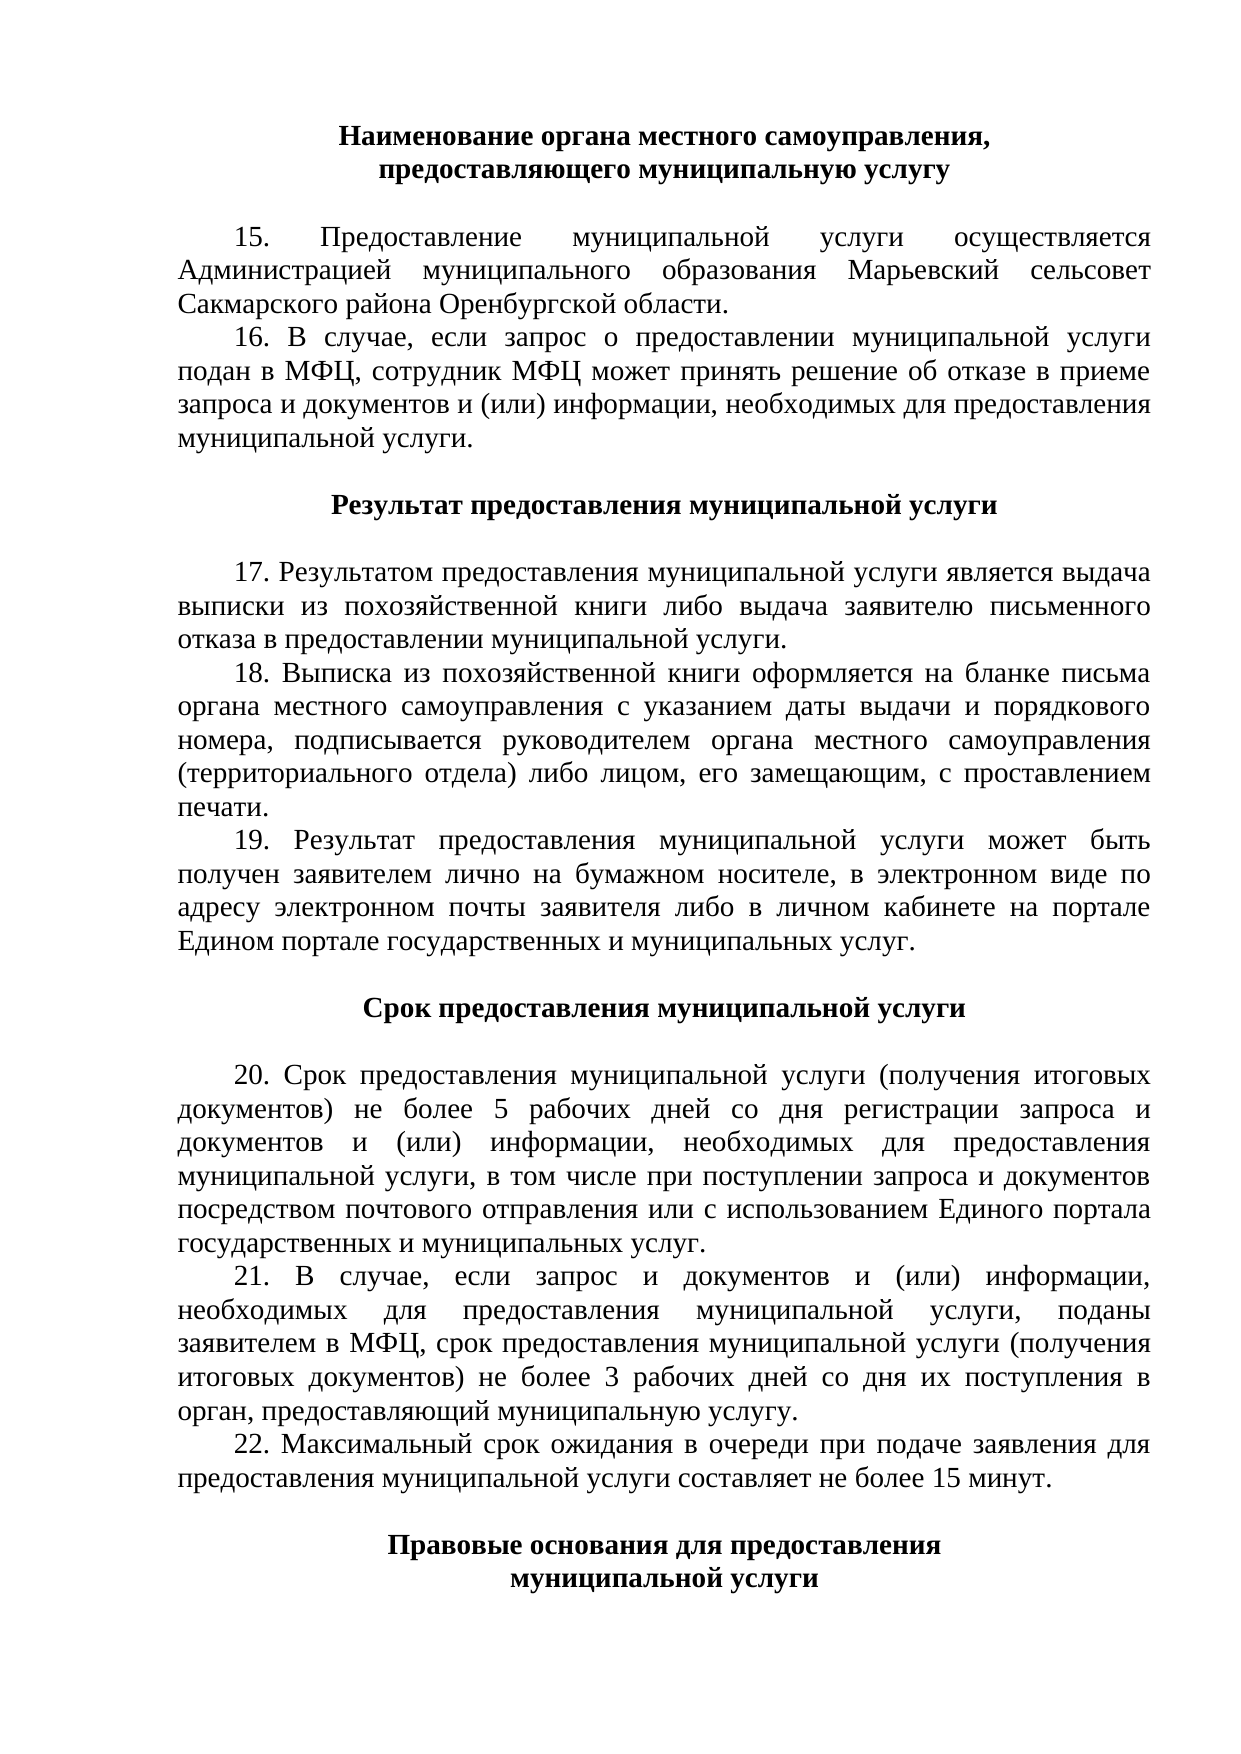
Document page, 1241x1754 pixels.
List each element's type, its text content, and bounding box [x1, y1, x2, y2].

text предоставляющего муниципальную услугу [177, 152, 1152, 185]
text 22. Максимальный срок ожидания в очереди при подаче заявления для предоставления муниципальной услуги составляет не более 15 минут. [177, 1426, 1152, 1493]
text Результат предоставления муниципальной услуги [177, 487, 1152, 521]
text 21. В случае, если запрос и документов и (или) информации, необходимых для предоставления муниципальной услуги, поданы заявителем в МФЦ, срок предоставления муниципальной услуги (получения итоговых документов) не более 3 рабочих дней со дня их поступления в орган, предоставляющий муниципальную услугу. [177, 1258, 1152, 1426]
text 19. Результат предоставления муниципальной услуги может быть получен заявителем лично на бумажном носителе, в электронном виде по адресу электронном почты заявителя либо в личном кабинете на портале Едином портале государственных и муниципальных услуг. [177, 822, 1152, 957]
text муниципальной услуги [177, 1560, 1152, 1594]
text Наименование органа местного самоуправления, [177, 118, 1152, 152]
text Правовые основания для предоставления [177, 1527, 1152, 1560]
text 16. В случае, если запрос о предоставлении муниципальной услуги подан в МФЦ, сотрудник МФЦ может принять решение об отказе в приеме запроса и документов и (или) информации, необходимых для предоставления муниципальной услуги. [177, 319, 1152, 453]
text 15. Предоставление муниципальной услуги осуществляется Администрацией муниципального образования Марьевский сельсовет Сакмарского района Оренбургской области. [177, 219, 1152, 319]
text 20. Срок предоставления муниципальной услуги (получения итоговых документов) не более 5 рабочих дней со дня регистрации запроса и документов и (или) информации, необходимых для предоставления муниципальной услуги, в том числе при поступлении запроса и документов посредством почтового отправления или с использованием Единого портала государственных и муниципальных услуг. [177, 1057, 1152, 1258]
text 17. Результатом предоставления муниципальной услуги является выдача выписки из похозяйственной книги либо выдача заявителю письменного отказа в предоставлении муниципальной услуги. [177, 554, 1152, 655]
text 18. Выписка из похозяйственной книги оформляется на бланке письма органа местного самоуправления с указанием даты выдачи и порядкового номера, подписывается руководителем органа местного самоуправления (территориального отдела) либо лицом, его замещающим, с проставлением печати. [177, 655, 1152, 822]
text Срок предоставления муниципальной услуги [177, 990, 1152, 1024]
